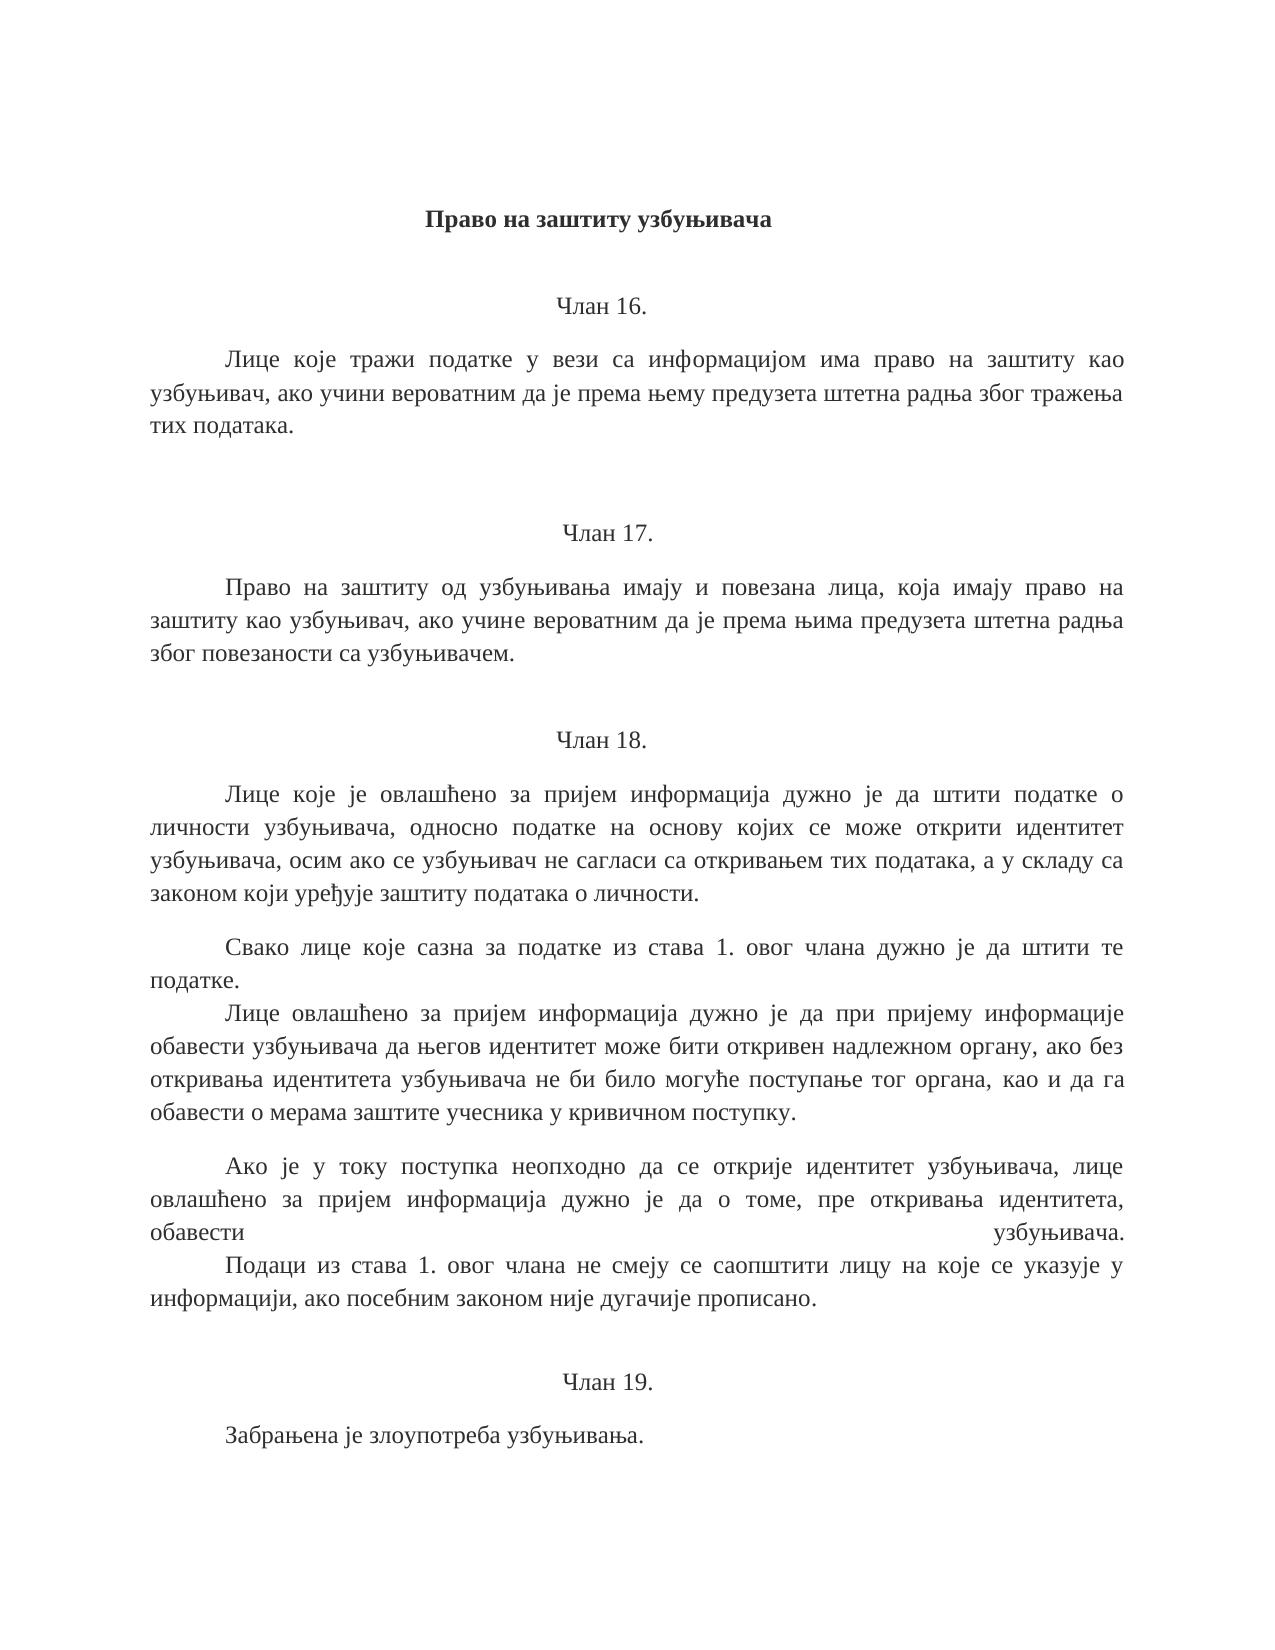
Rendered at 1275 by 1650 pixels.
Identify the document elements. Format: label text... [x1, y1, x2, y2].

text Члан 16. [150, 258, 1125, 319]
text Свако лице које сазна за податке из става 1. овог члана дужно је да штити те податке. Лице овлашћено за пријем информација дужно је да при пријему информације обавести узбуњивача да његов идентитет може бити откривен надлежном органу, ако без откривања идентитета узбуњивача не би било могуће поступање тог органа, као и да га обавести о мерама заштите учесника у кривичном поступку. [150, 932, 1125, 1126]
text Члан 18. [150, 692, 1125, 754]
text Лице које тражи податке у вези са информацијом има право на заштиту као узбуњивач, ако учини вероватним да је према њему предузета штетна радња због тражења тих података. [150, 344, 1125, 439]
text Забрањена је злоупотреба узбуњивања. [150, 1420, 1125, 1449]
text Право на заштиту узбуњивача [150, 204, 1125, 233]
text Лице које је овлашћено за пријем информација дужно је да штити податке о личности узбуњивача, односно податке на основу којих се може открити идентитет узбуњивача, осим ако се узбуњивач не сагласи са откривањем тих података, а у складу са законом који уређује заштиту података о личности. [150, 779, 1125, 907]
text Члан 17. [150, 518, 1125, 547]
text Ако је у току поступка неопходно да се открије идентитет узбуњивача, лице овлашћено за пријем информација дужно је да о томе, пре откривања идентитета, обавести узбуњивача. Подаци из става 1. овог члана не смеју се саопштити лицу на које се указује у информацији, ако посебним законом није дугачије прописано. [150, 1151, 1125, 1312]
text Члан 19. [150, 1337, 1125, 1395]
text Право на заштиту од узбуњивања имају и повезана лица, која имају право на заштиту као узбуњивач, ако учине вероватним да је према њима предузета штетна радња због повезаности са узбуњивачем. [150, 572, 1125, 667]
